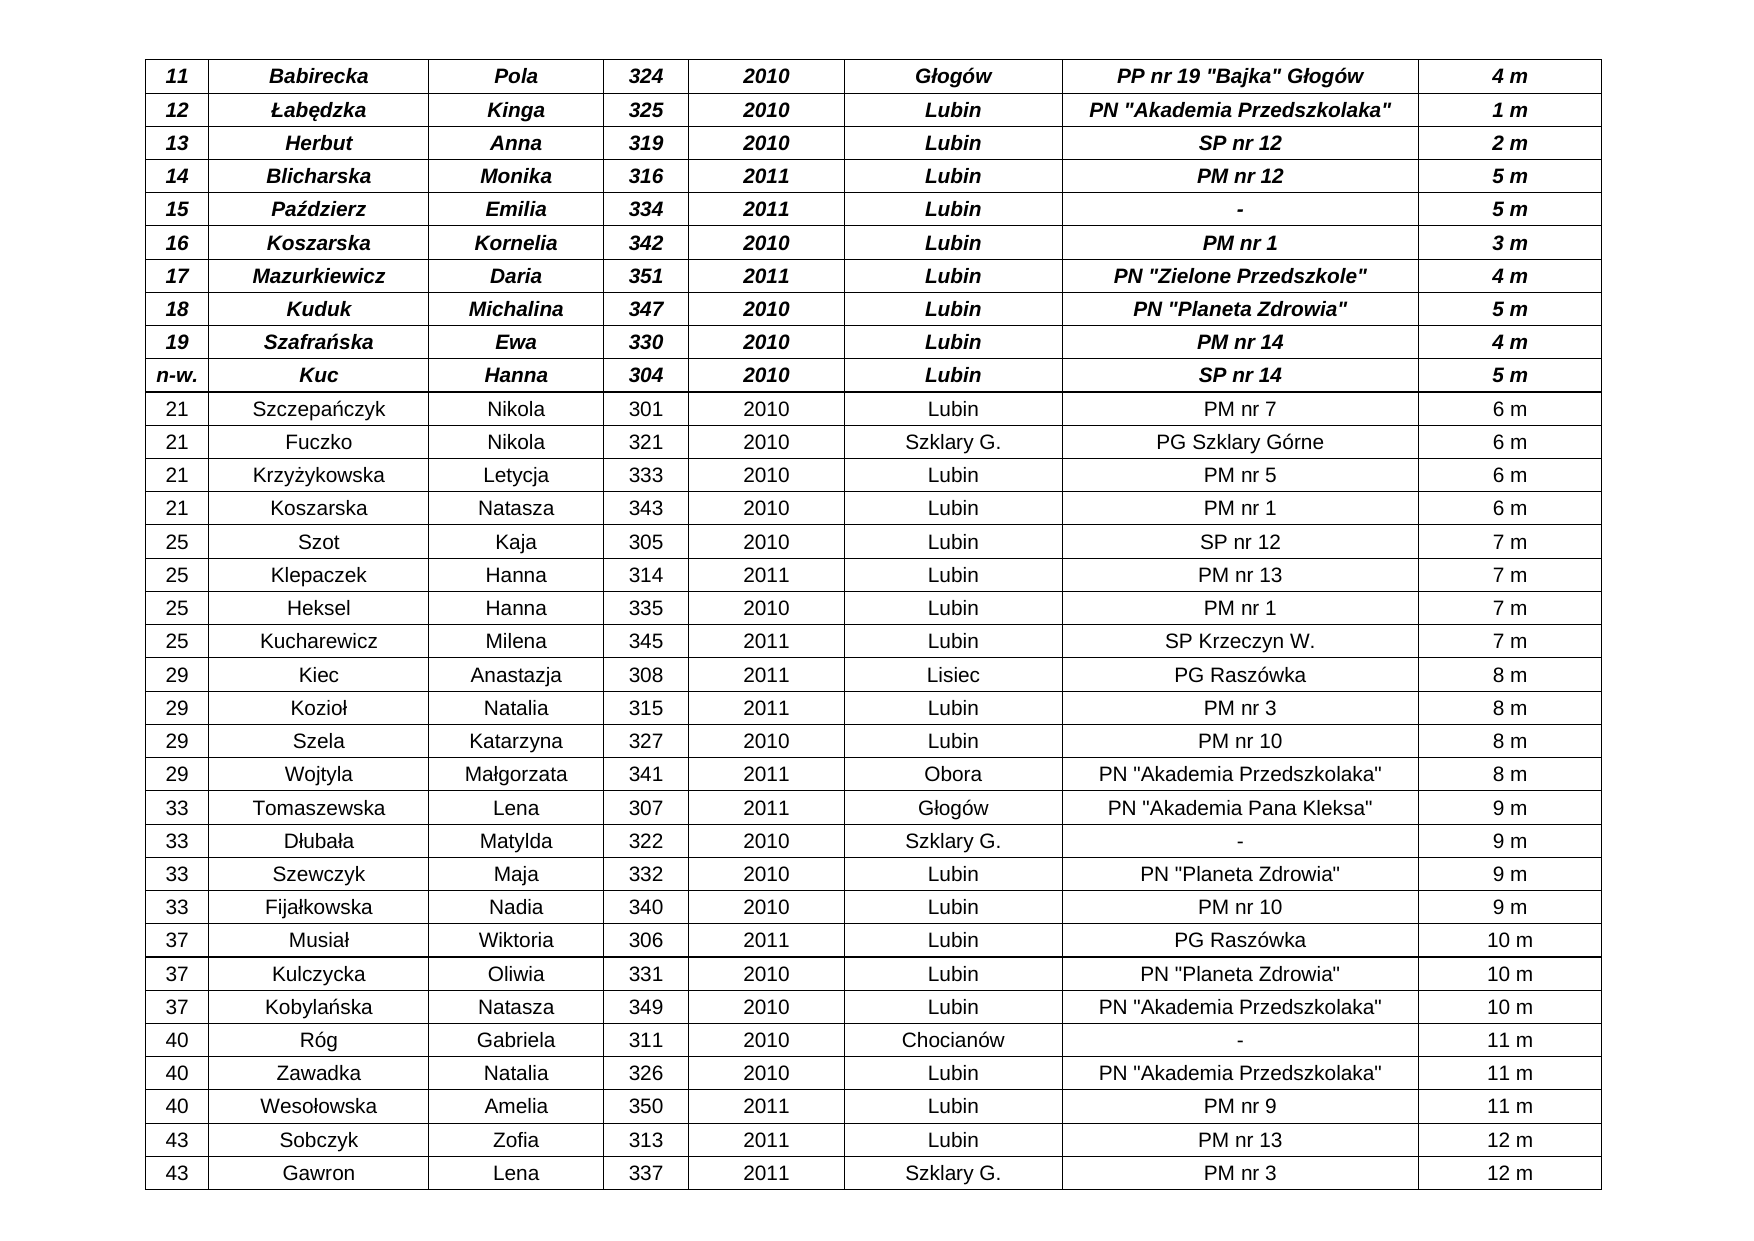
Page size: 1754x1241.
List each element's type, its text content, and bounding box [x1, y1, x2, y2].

table_cell Hanna [429, 359, 603, 391]
table_cell Szela [209, 725, 428, 757]
table_cell 349 [604, 991, 688, 1023]
table_cell 7 m [1419, 625, 1601, 657]
table_cell Lubin [845, 1124, 1062, 1156]
table_cell Gawron [209, 1157, 428, 1189]
table_cell 11 m [1419, 1090, 1601, 1122]
table_cell 2010 [689, 991, 844, 1023]
table_cell SP nr 14 [1063, 359, 1418, 391]
table_cell 308 [604, 658, 688, 691]
table_cell Lubin [845, 94, 1062, 126]
table_cell 21 [146, 492, 208, 524]
table_cell 4 m [1419, 60, 1601, 92]
table_cell 322 [604, 825, 688, 857]
table_cell Fuczko [209, 426, 428, 458]
table_cell 2011 [689, 559, 844, 591]
table_cell Oliwia [429, 958, 603, 989]
table_cell PM nr 10 [1063, 725, 1418, 757]
table_cell Letycja [429, 459, 603, 491]
table_cell Michalina [429, 293, 603, 325]
table_cell 2010 [689, 60, 844, 92]
table_cell 2010 [689, 226, 844, 258]
table_cell 2010 [689, 492, 844, 524]
table_cell PM nr 10 [1063, 891, 1418, 923]
table_cell 340 [604, 891, 688, 923]
table_cell 2010 [689, 825, 844, 857]
table_cell Lubin [845, 293, 1062, 325]
table_cell Lubin [845, 326, 1062, 358]
table_cell Lubin [845, 127, 1062, 159]
table_cell 18 [146, 293, 208, 325]
table_cell 321 [604, 426, 688, 458]
table_cell - [1063, 1024, 1418, 1056]
table_cell 2010 [689, 393, 844, 425]
table_cell 2011 [689, 758, 844, 790]
table_cell 2011 [689, 924, 844, 956]
table_cell 2011 [689, 1124, 844, 1156]
table_cell 326 [604, 1057, 688, 1089]
table_cell Emilia [429, 193, 603, 225]
table_cell Monika [429, 160, 603, 192]
table_cell 2010 [689, 293, 844, 325]
table_cell Mazurkiewicz [209, 260, 428, 292]
table_cell Ewa [429, 326, 603, 358]
table_cell Szewczyk [209, 858, 428, 890]
table_cell Głogów [845, 60, 1062, 92]
table_cell 324 [604, 60, 688, 92]
table_cell 2010 [689, 891, 844, 923]
table_cell 2010 [689, 359, 844, 391]
table_cell Lubin [845, 359, 1062, 391]
table_cell PM nr 13 [1063, 1124, 1418, 1156]
table_cell 2010 [689, 592, 844, 624]
table_cell Szklary G. [845, 825, 1062, 857]
table_cell PM nr 1 [1063, 226, 1418, 258]
table_cell Kuduk [209, 293, 428, 325]
table_cell PM nr 5 [1063, 459, 1418, 491]
table_cell 6 m [1419, 393, 1601, 425]
table_cell 37 [146, 991, 208, 1023]
table_cell 9 m [1419, 891, 1601, 923]
table_cell 2010 [689, 94, 844, 126]
table_cell 333 [604, 459, 688, 491]
table_cell Lubin [845, 692, 1062, 724]
table_cell Małgorzata [429, 758, 603, 790]
table_cell 6 m [1419, 492, 1601, 524]
table_cell PM nr 1 [1063, 492, 1418, 524]
table_cell PM nr 14 [1063, 326, 1418, 358]
table_cell Amelia [429, 1090, 603, 1122]
table_cell Sobczyk [209, 1124, 428, 1156]
table_cell Lubin [845, 193, 1062, 225]
table_cell Maja [429, 858, 603, 890]
table_cell 4 m [1419, 326, 1601, 358]
table_cell 25 [146, 625, 208, 657]
table_cell 21 [146, 426, 208, 458]
table_cell 29 [146, 692, 208, 724]
table_cell 8 m [1419, 725, 1601, 757]
table_cell 301 [604, 393, 688, 425]
table_cell PN "Akademia Przedszkolaka" [1063, 94, 1418, 126]
table_cell 33 [146, 791, 208, 823]
table_cell Szklary G. [845, 1157, 1062, 1189]
table_cell 19 [146, 326, 208, 358]
table_cell 350 [604, 1090, 688, 1122]
table_cell 2011 [689, 791, 844, 823]
table_cell 37 [146, 924, 208, 956]
table_cell Kiec [209, 658, 428, 691]
table_cell Wesołowska [209, 1090, 428, 1122]
table_cell 2011 [689, 160, 844, 192]
table_cell Kuc [209, 359, 428, 391]
table_cell 332 [604, 858, 688, 890]
table_cell Wiktoria [429, 924, 603, 956]
table_cell Dłubała [209, 825, 428, 857]
table_cell Herbut [209, 127, 428, 159]
table_cell Blicharska [209, 160, 428, 192]
table_cell Nikola [429, 393, 603, 425]
table_cell PN "Planeta Zdrowia" [1063, 858, 1418, 890]
table_cell Głogów [845, 791, 1062, 823]
table_cell 305 [604, 525, 688, 558]
table_cell Kucharewicz [209, 625, 428, 657]
table_cell 33 [146, 891, 208, 923]
table_cell 5 m [1419, 160, 1601, 192]
table_cell Musiał [209, 924, 428, 956]
table_cell 40 [146, 1057, 208, 1089]
table_cell 2011 [689, 658, 844, 691]
table_cell 2010 [689, 1057, 844, 1089]
table_cell PG Raszówka [1063, 658, 1418, 691]
table_cell 2011 [689, 1157, 844, 1189]
table_cell Lubin [845, 226, 1062, 258]
table_cell 12 m [1419, 1157, 1601, 1189]
table_cell Zawadka [209, 1057, 428, 1089]
table_cell Kobylańska [209, 991, 428, 1023]
table_cell 327 [604, 725, 688, 757]
table_cell PN "Planeta Zdrowia" [1063, 958, 1418, 989]
table_cell Hanna [429, 592, 603, 624]
table_cell 5 m [1419, 359, 1601, 391]
table_cell 8 m [1419, 658, 1601, 691]
table_cell 311 [604, 1024, 688, 1056]
table_cell Krzyżykowska [209, 459, 428, 491]
table_cell 2011 [689, 625, 844, 657]
table_cell 2010 [689, 525, 844, 558]
table_cell Obora [845, 758, 1062, 790]
table_cell 2010 [689, 725, 844, 757]
table_cell Katarzyna [429, 725, 603, 757]
table_cell Lubin [845, 459, 1062, 491]
table_cell Hanna [429, 559, 603, 591]
table_cell 306 [604, 924, 688, 956]
table_cell Klepaczek [209, 559, 428, 591]
table_cell PN "Planeta Zdrowia" [1063, 293, 1418, 325]
table_cell 25 [146, 592, 208, 624]
table_cell Lubin [845, 891, 1062, 923]
table_cell 2010 [689, 426, 844, 458]
table_cell 11 [146, 60, 208, 92]
table_cell Zofia [429, 1124, 603, 1156]
table_cell 40 [146, 1024, 208, 1056]
table_cell 8 m [1419, 692, 1601, 724]
table_cell 11 m [1419, 1024, 1601, 1056]
table_cell 10 m [1419, 991, 1601, 1023]
table_cell 14 [146, 160, 208, 192]
table_cell PN "Akademia Przedszkolaka" [1063, 1057, 1418, 1089]
table_cell PM nr 7 [1063, 393, 1418, 425]
table_cell Natalia [429, 1057, 603, 1089]
table_cell SP Krzeczyn W. [1063, 625, 1418, 657]
table_cell Anna [429, 127, 603, 159]
table_cell 343 [604, 492, 688, 524]
table_cell Lubin [845, 559, 1062, 591]
table_cell 12 [146, 94, 208, 126]
table_cell 2010 [689, 1024, 844, 1056]
table_cell Koszarska [209, 492, 428, 524]
table_cell 11 m [1419, 1057, 1601, 1089]
table_cell 6 m [1419, 426, 1601, 458]
table_cell Łabędzka [209, 94, 428, 126]
table_cell 25 [146, 525, 208, 558]
table_cell 33 [146, 825, 208, 857]
table_cell 342 [604, 226, 688, 258]
table_cell 12 m [1419, 1124, 1601, 1156]
table_cell PG Raszówka [1063, 924, 1418, 956]
table_cell Lubin [845, 625, 1062, 657]
table_cell 6 m [1419, 459, 1601, 491]
table_cell Pola [429, 60, 603, 92]
table_cell 7 m [1419, 525, 1601, 558]
table_cell 2011 [689, 260, 844, 292]
table_cell Nikola [429, 426, 603, 458]
table_cell PM nr 9 [1063, 1090, 1418, 1122]
table_cell PM nr 13 [1063, 559, 1418, 591]
table_cell 9 m [1419, 858, 1601, 890]
table_cell Lubin [845, 160, 1062, 192]
table_cell 2011 [689, 193, 844, 225]
table_cell Lubin [845, 991, 1062, 1023]
table_cell 334 [604, 193, 688, 225]
table_cell Szafrańska [209, 326, 428, 358]
table_cell 5 m [1419, 293, 1601, 325]
table_cell 7 m [1419, 592, 1601, 624]
table_cell 21 [146, 393, 208, 425]
table_cell Lubin [845, 492, 1062, 524]
table_cell Paździerz [209, 193, 428, 225]
table_cell 313 [604, 1124, 688, 1156]
table_cell Heksel [209, 592, 428, 624]
table_cell 10 m [1419, 924, 1601, 956]
table_cell Daria [429, 260, 603, 292]
table_cell Kornelia [429, 226, 603, 258]
table_cell PM nr 1 [1063, 592, 1418, 624]
table_cell Lubin [845, 858, 1062, 890]
table_cell 33 [146, 858, 208, 890]
table_cell Fijałkowska [209, 891, 428, 923]
table_cell Szot [209, 525, 428, 558]
table_cell PG Szklary Górne [1063, 426, 1418, 458]
table_cell 314 [604, 559, 688, 591]
table_cell Chocianów [845, 1024, 1062, 1056]
table_cell 1 m [1419, 94, 1601, 126]
table_cell Lisiec [845, 658, 1062, 691]
table_cell Kaja [429, 525, 603, 558]
table_cell 2010 [689, 858, 844, 890]
table_cell Anastazja [429, 658, 603, 691]
table_cell 337 [604, 1157, 688, 1189]
table_cell Natalia [429, 692, 603, 724]
table_cell 2 m [1419, 127, 1601, 159]
table_cell 2010 [689, 958, 844, 989]
table_cell 25 [146, 559, 208, 591]
table_cell Szczepańczyk [209, 393, 428, 425]
table_cell 319 [604, 127, 688, 159]
table_cell 316 [604, 160, 688, 192]
table_cell 15 [146, 193, 208, 225]
table_cell n-w. [146, 359, 208, 391]
table_cell Kozioł [209, 692, 428, 724]
table_cell Babirecka [209, 60, 428, 92]
table_cell Nadia [429, 891, 603, 923]
table_cell 335 [604, 592, 688, 624]
table_cell 40 [146, 1090, 208, 1122]
table_cell Lubin [845, 1057, 1062, 1089]
table_cell Lubin [845, 260, 1062, 292]
table_cell Natasza [429, 492, 603, 524]
table_cell Tomaszewska [209, 791, 428, 823]
table_cell 341 [604, 758, 688, 790]
table_cell 17 [146, 260, 208, 292]
table_cell Lubin [845, 725, 1062, 757]
table_cell Koszarska [209, 226, 428, 258]
table_cell Szklary G. [845, 426, 1062, 458]
table_cell Matylda [429, 825, 603, 857]
table_cell Natasza [429, 991, 603, 1023]
table_cell Milena [429, 625, 603, 657]
table_cell Róg [209, 1024, 428, 1056]
table_cell 330 [604, 326, 688, 358]
table_cell 2010 [689, 326, 844, 358]
table_cell 2010 [689, 459, 844, 491]
table_cell 9 m [1419, 791, 1601, 823]
table_cell PM nr 3 [1063, 692, 1418, 724]
table_cell 43 [146, 1157, 208, 1189]
table_cell PP nr 19 "Bajka" Głogów [1063, 60, 1418, 92]
table_cell 43 [146, 1124, 208, 1156]
table_cell 3 m [1419, 226, 1601, 258]
table_cell 8 m [1419, 758, 1601, 790]
table_cell Lubin [845, 1090, 1062, 1122]
table_cell 2010 [689, 127, 844, 159]
table_cell 325 [604, 94, 688, 126]
table_cell 345 [604, 625, 688, 657]
table_cell Lubin [845, 924, 1062, 956]
table_cell 331 [604, 958, 688, 989]
table_cell PN "Akademia Przedszkolaka" [1063, 758, 1418, 790]
table_cell Kinga [429, 94, 603, 126]
table_cell Lubin [845, 393, 1062, 425]
table_cell 4 m [1419, 260, 1601, 292]
table_cell - [1063, 193, 1418, 225]
table_cell 29 [146, 658, 208, 691]
table_cell Kulczycka [209, 958, 428, 989]
table_cell 10 m [1419, 958, 1601, 989]
table_cell SP nr 12 [1063, 525, 1418, 558]
table_cell SP nr 12 [1063, 127, 1418, 159]
table_cell PN "Akademia Pana Kleksa" [1063, 791, 1418, 823]
table_cell 16 [146, 226, 208, 258]
table_cell 37 [146, 958, 208, 989]
table_cell Gabriela [429, 1024, 603, 1056]
table_cell 351 [604, 260, 688, 292]
table_cell 315 [604, 692, 688, 724]
table_cell 304 [604, 359, 688, 391]
table_cell Lubin [845, 592, 1062, 624]
table_cell Lubin [845, 525, 1062, 558]
table_cell 307 [604, 791, 688, 823]
table_cell PN "Akademia Przedszkolaka" [1063, 991, 1418, 1023]
table_cell 29 [146, 758, 208, 790]
table_cell PN "Zielone Przedszkole" [1063, 260, 1418, 292]
table_cell Wojtyla [209, 758, 428, 790]
table_cell 9 m [1419, 825, 1601, 857]
table_cell Lena [429, 791, 603, 823]
table_cell 21 [146, 459, 208, 491]
table_cell Lubin [845, 958, 1062, 989]
table_cell 2011 [689, 1090, 844, 1122]
table_cell PM nr 3 [1063, 1157, 1418, 1189]
table_cell - [1063, 825, 1418, 857]
table_cell 5 m [1419, 193, 1601, 225]
table_cell 2011 [689, 692, 844, 724]
table_cell 29 [146, 725, 208, 757]
table_cell 13 [146, 127, 208, 159]
table_cell 7 m [1419, 559, 1601, 591]
table_cell 347 [604, 293, 688, 325]
table_cell PM nr 12 [1063, 160, 1418, 192]
table_cell Lena [429, 1157, 603, 1189]
